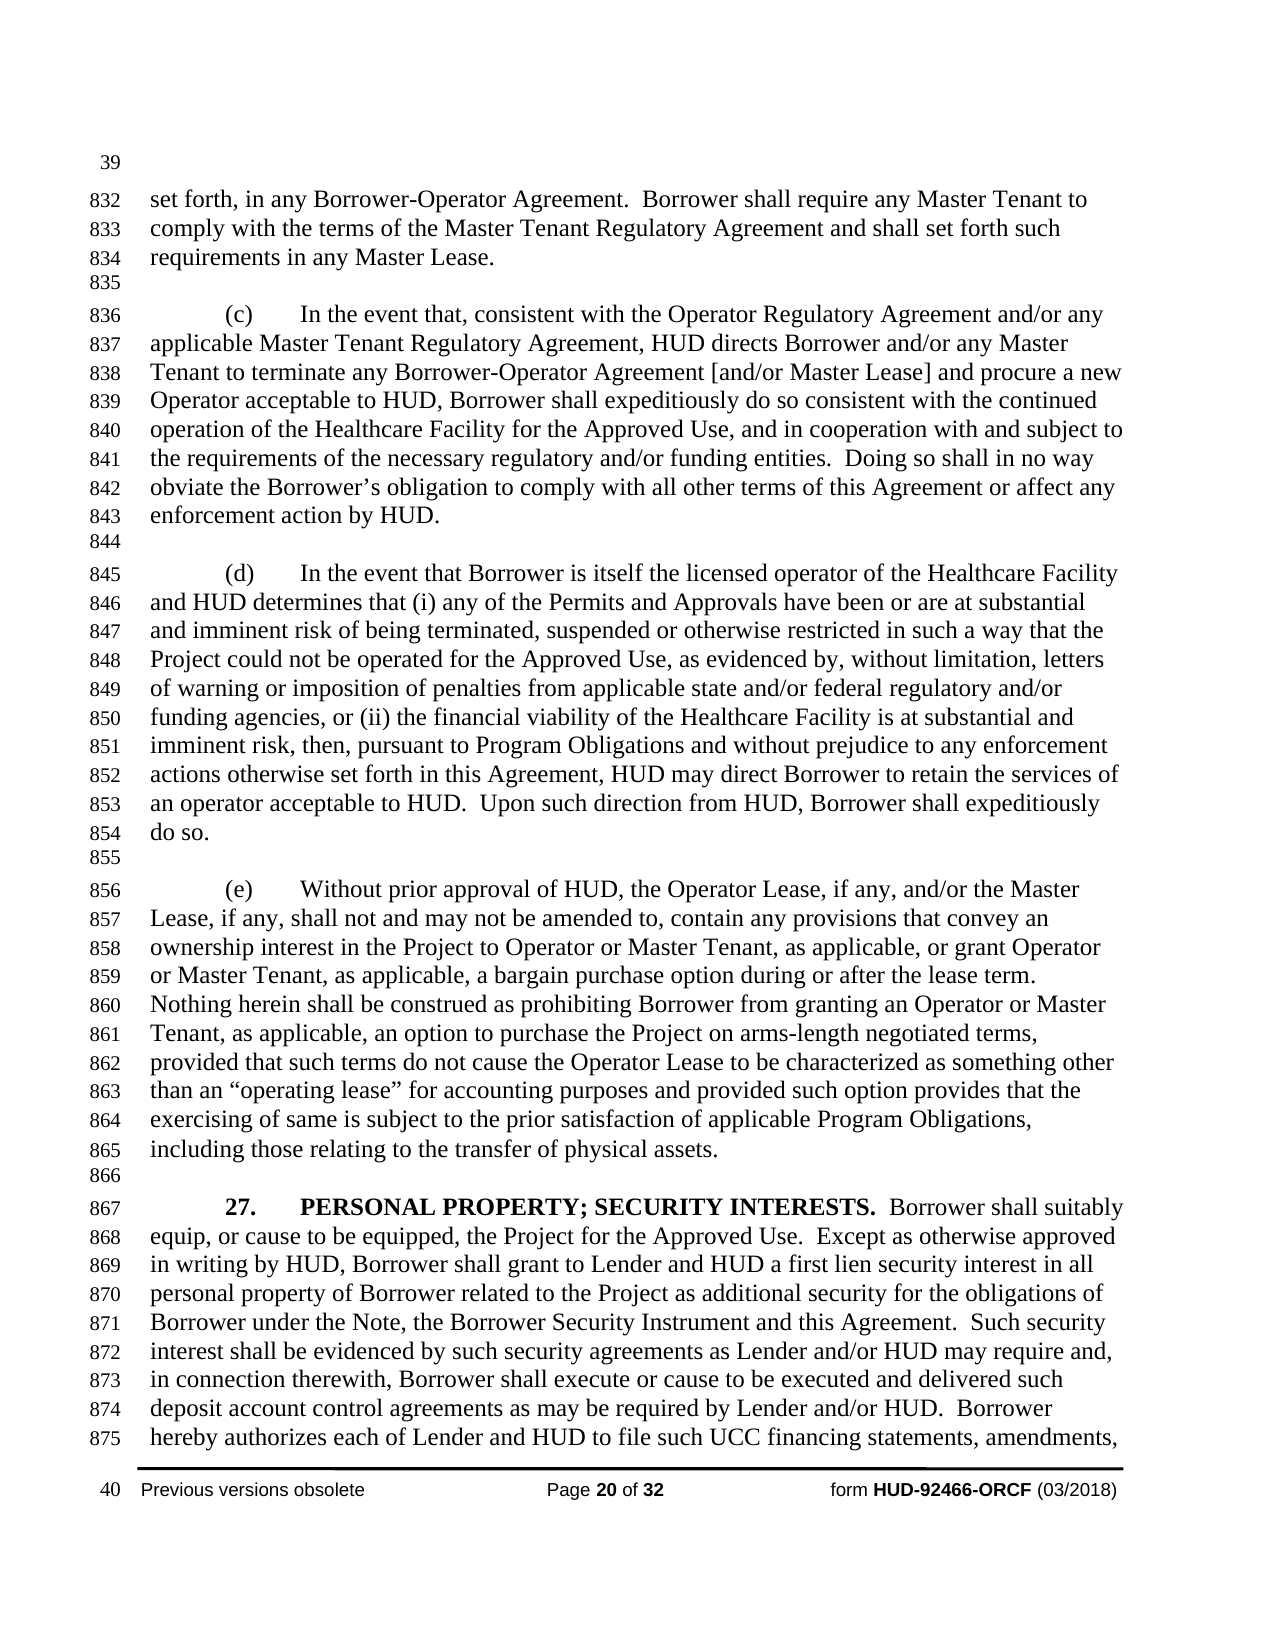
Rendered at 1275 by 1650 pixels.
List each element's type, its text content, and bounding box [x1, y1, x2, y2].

list In the event that, consistent with the Operator Regulatory Agreement and/or any applicable Master Tenant Regulatory Agreement, HUD directs Borrower and/or any Master Tenant to terminate any Borrower-Operator Agreement [and/or Master Lease] and procure a new Operator acceptable to HUD, Borrower shall expeditiously do so consistent with the continued operation of the Healthcare Facility for the Approved Use, and in cooperation with and subject to the requirements of the necessary regulatory and/or funding entities. Doing so shall in no way obviate the Borrower’s obligation to comply with all other terms of this Agreement or affect any enforcement action by HUD. [150, 299, 1125, 529]
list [150, 184, 1125, 270]
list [150, 1192, 1125, 1451]
list In the event that Borrower is itself the licensed operator of the Healthcare Facility and HUD determines that (i) any of the Permits and Approvals have been or are at substantial and imminent risk of being terminated, suspended or otherwise restricted in such a way that the Project could not be operated for the Approved Use, as evidenced by, without limitation, letters of warning or imposition of penalties from applicable state and/or federal regulatory and/or funding agencies, or (ii) the financial viability of the Healthcare Facility is at substantial and imminent risk, then, pursuant to Program Obligations and without prejudice to any enforcement actions otherwise set forth in this Agreement, HUD may direct Borrower to retain the services of an operator acceptable to HUD. Upon such direction from HUD, Borrower shall expeditiously do so. [150, 558, 1125, 845]
list Without prior approval of HUD, the Operator Lease, if any, and/or the Master Lease, if any, shall not and may not be amended to, contain any provisions that convey an ownership interest in the Project to Operator or Master Tenant, as applicable, or grant Operator or Master Tenant, as applicable, a bargain purchase option during or after the lease term. Nothing herein shall be construed as prohibiting Borrower from granting an Operator or Master Tenant, as applicable, an option to purchase the Project on arms-length negotiated terms, provided that such terms do not cause the Operator Lease to be characterized as something other than an “operating lease” for accounting purposes and provided such option provides that the exercising of same is subject to the prior satisfaction of applicable Program Obligations, including those relating to the transfer of physical assets. [150, 874, 1125, 1163]
